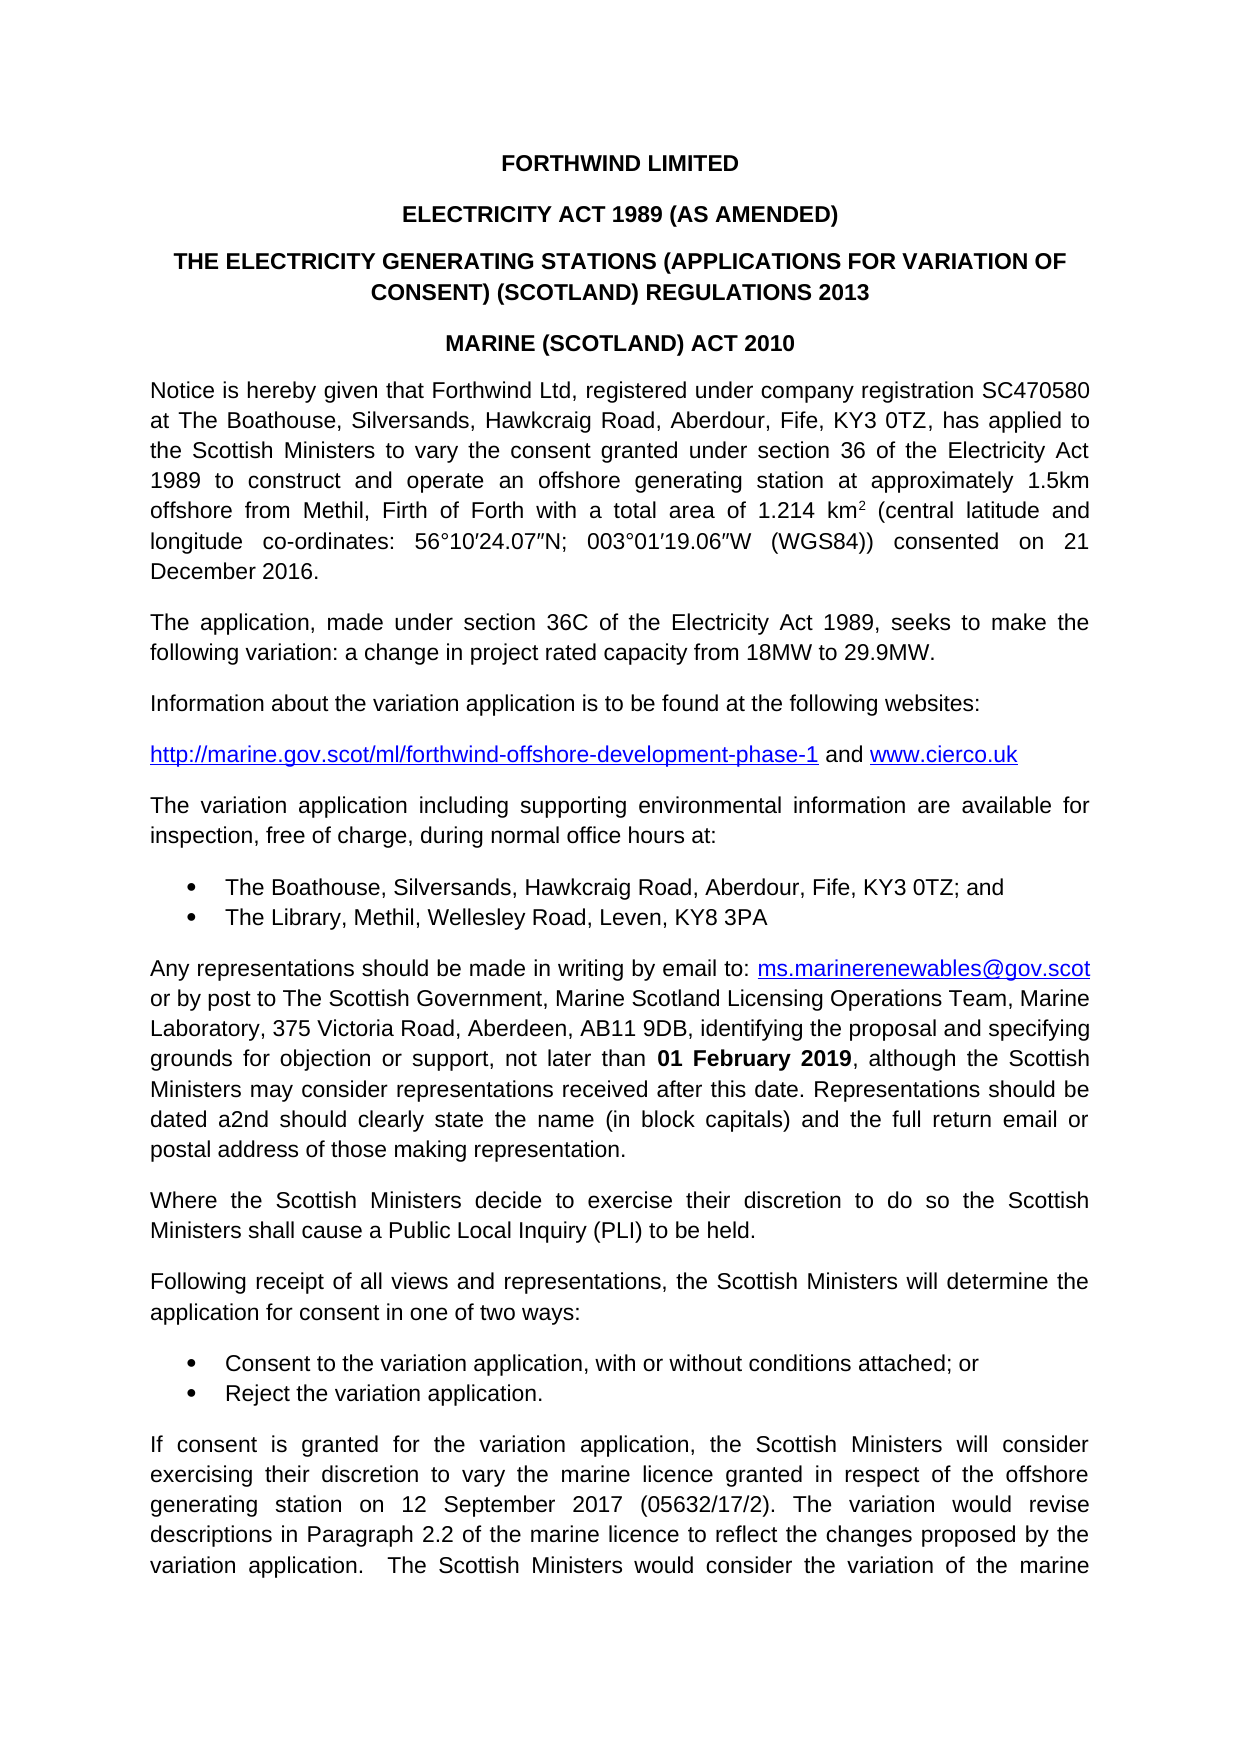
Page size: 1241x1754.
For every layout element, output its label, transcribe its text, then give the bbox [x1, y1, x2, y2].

text Notice is hereby given that Forthwind Ltd, registered under company registration SC470580 at The Boathouse, Silversands, Hawkcraig Road, Aberdour, Fife, KY3 0TZ, has applied to the Scottish Ministers to vary the consent granted under section 36 of the Electricity Act 1989 to construct and operate an offshore generating station at approximately 1.5km offshore from Methil, Firth of Forth with a total area of 1.214 km2 (central latitude and longitude co-ordinates: 56°10′24.07″N; 003°01′19.06″W (WGS84)) consented on 21 December 2016. [150, 377, 1090, 584]
text http://marine.gov.scot/ml/forthwind-offshore-development-phase-1 and www.cierco.uk [150, 741, 1090, 768]
list The Boathouse, Silversands, Hawkcraig Road, Aberdour, Fife, KY3 0TZ; and [187, 873, 1090, 900]
list The Library, Methil, Wellesley Road, Leven, KY8 3PA [187, 904, 1090, 930]
text THE ELECTRICITY GENERATING STATIONS (APPLICATIONS FOR VARIATION OF CONSENT) (SCOTLAND) REGULATIONS 2013 [150, 248, 1090, 305]
text Where the Scottish Ministers decide to exercise their discretion to do so the Scottish Ministers shall cause a Public Local Inquiry (PLI) to be held. [150, 1187, 1090, 1244]
text Information about the variation application is to be found at the following websites: [150, 690, 1090, 717]
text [150, 1431, 1090, 1578]
text Any representations should be made in writing by email to: ms.marinerenewables@gov.scot or by post to The Scottish Government, Marine Scotland Licensing Operations Team, Marine Laboratory, 375 Victoria Road, Aberdeen, AB11 9DB, identifying the proposal and specifying grounds for objection or support, not later than 01 February 2019, although the Scottish Ministers may consider representations received after this date. Representations should be dated a2nd should clearly state the name (in block capitals) and the full return email or postal address of those making representation. [150, 955, 1090, 1162]
text The application, made under section 36C of the Electricity Act 1989, seeks to make the following variation: a change in project rated capacity from 18MW to 29.9MW. [150, 609, 1090, 666]
list Reject the variation application. [187, 1380, 1090, 1406]
text Following receipt of all views and representations, the Scottish Ministers will determine the application for consent in one of two ways: [150, 1268, 1090, 1325]
text FORTHWIND LIMITED [150, 150, 1090, 176]
list Consent to the variation application, with or without conditions attached; or [187, 1349, 1090, 1376]
text The variation application including supporting environmental information are available for inspection, free of charge, during normal office hours at: [150, 792, 1090, 849]
text ELECTRICITY ACT 1989 (AS AMENDED) [150, 201, 1090, 227]
text MARINE (SCOTLAND) ACT 2010 [150, 329, 1090, 356]
